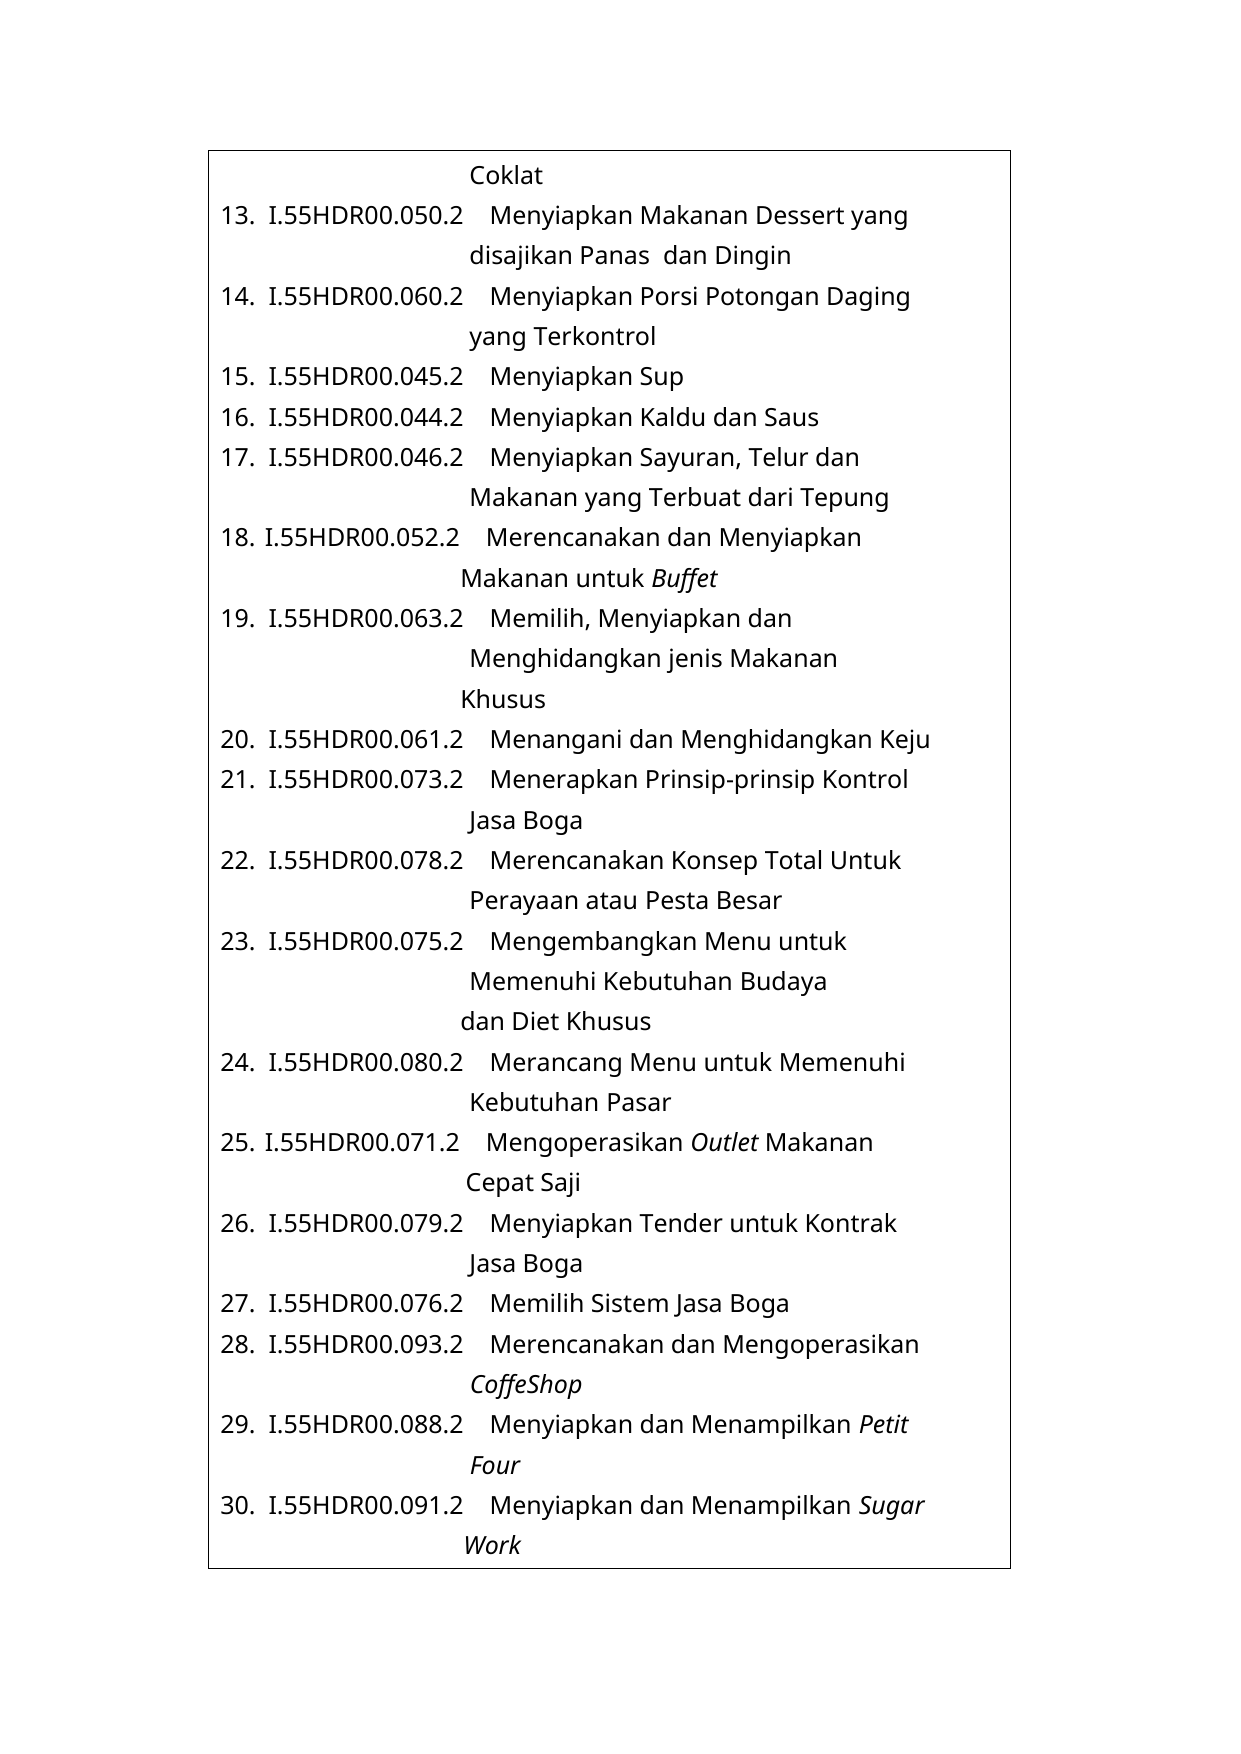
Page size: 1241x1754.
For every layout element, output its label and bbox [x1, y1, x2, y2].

table_cell [209, 151, 1010, 1568]
